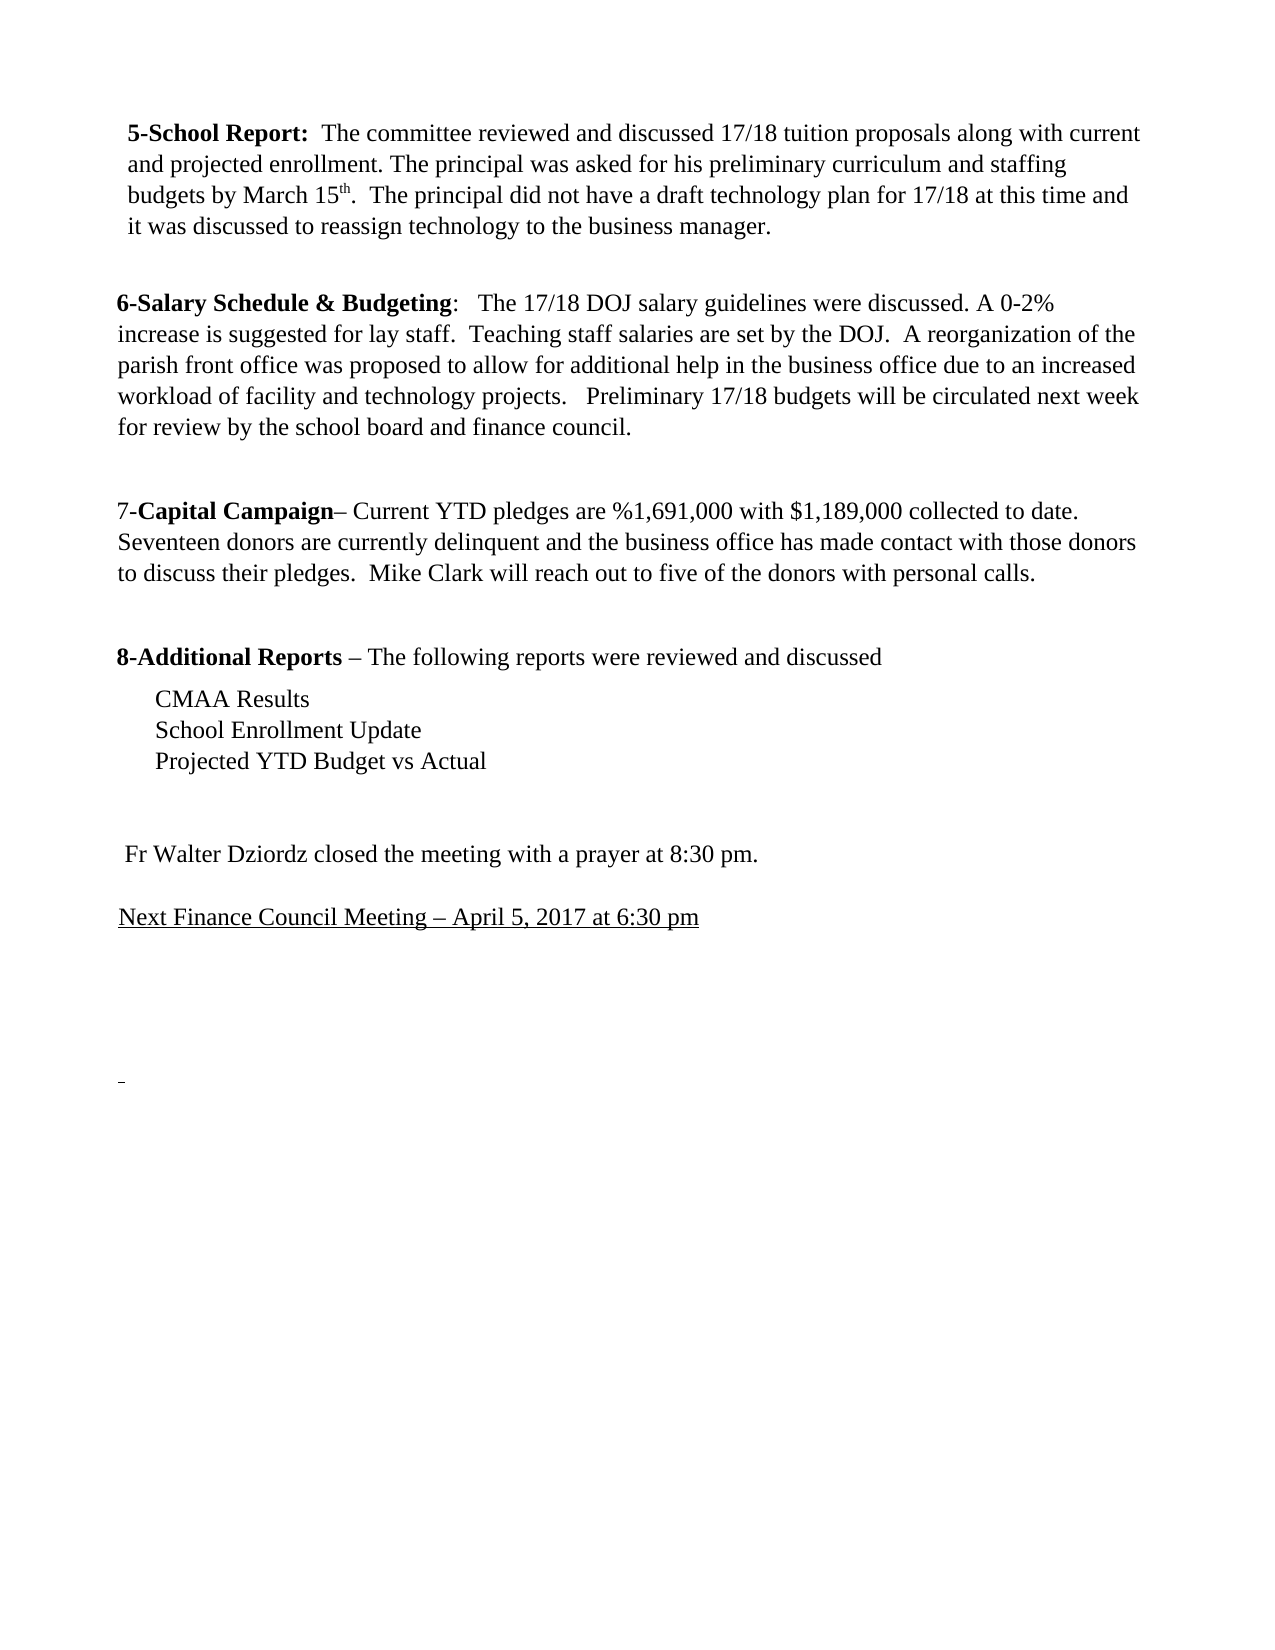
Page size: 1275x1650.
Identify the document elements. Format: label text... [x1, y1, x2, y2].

text CMAA Results [116, 684, 1142, 713]
text Fr Walter Dziordz closed the meeting with a prayer at 8:30 pm. [118, 839, 1142, 868]
text Projected YTD Budget vs Actual [116, 746, 1142, 775]
text 8-Additional Reports – The following reports were reviewed and discussed [116, 642, 1142, 671]
text 5-School Report: The committee reviewed and discussed 17/18 tuition proposals along with current and projected enrollment. The principal was asked for his preliminary curriculum and staffing budgets by March 15th. The principal did not have a draft technology plan for 17/18 at this time and it was discussed to reassign technology to the business manager. [127, 118, 1142, 240]
text School Enrollment Update [116, 715, 1142, 744]
text 7-Capital Campaign– Current YTD pledges are %1,691,000 with $1,189,000 collected to date. Seventeen donors are currently delinquent and the business office has made contact with those donors to discuss their pledges. Mike Clark will reach out to five of the donors with personal calls. [116, 496, 1142, 587]
text 6-Salary Schedule & Budgeting: The 17/18 DOJ salary guidelines were discussed. A 0-2% increase is suggested for lay staff. Teaching staff salaries are set by the DOJ. A reorganization of the parish front office was proposed to allow for additional help in the business office due to an increased workload of facility and technology projects. Preliminary 17/18 budgets will be circulated next week for review by the school board and finance council. [116, 288, 1142, 441]
text Next Finance Council Meeting – April 5, 2017 at 6:30 pm [118, 902, 1142, 930]
